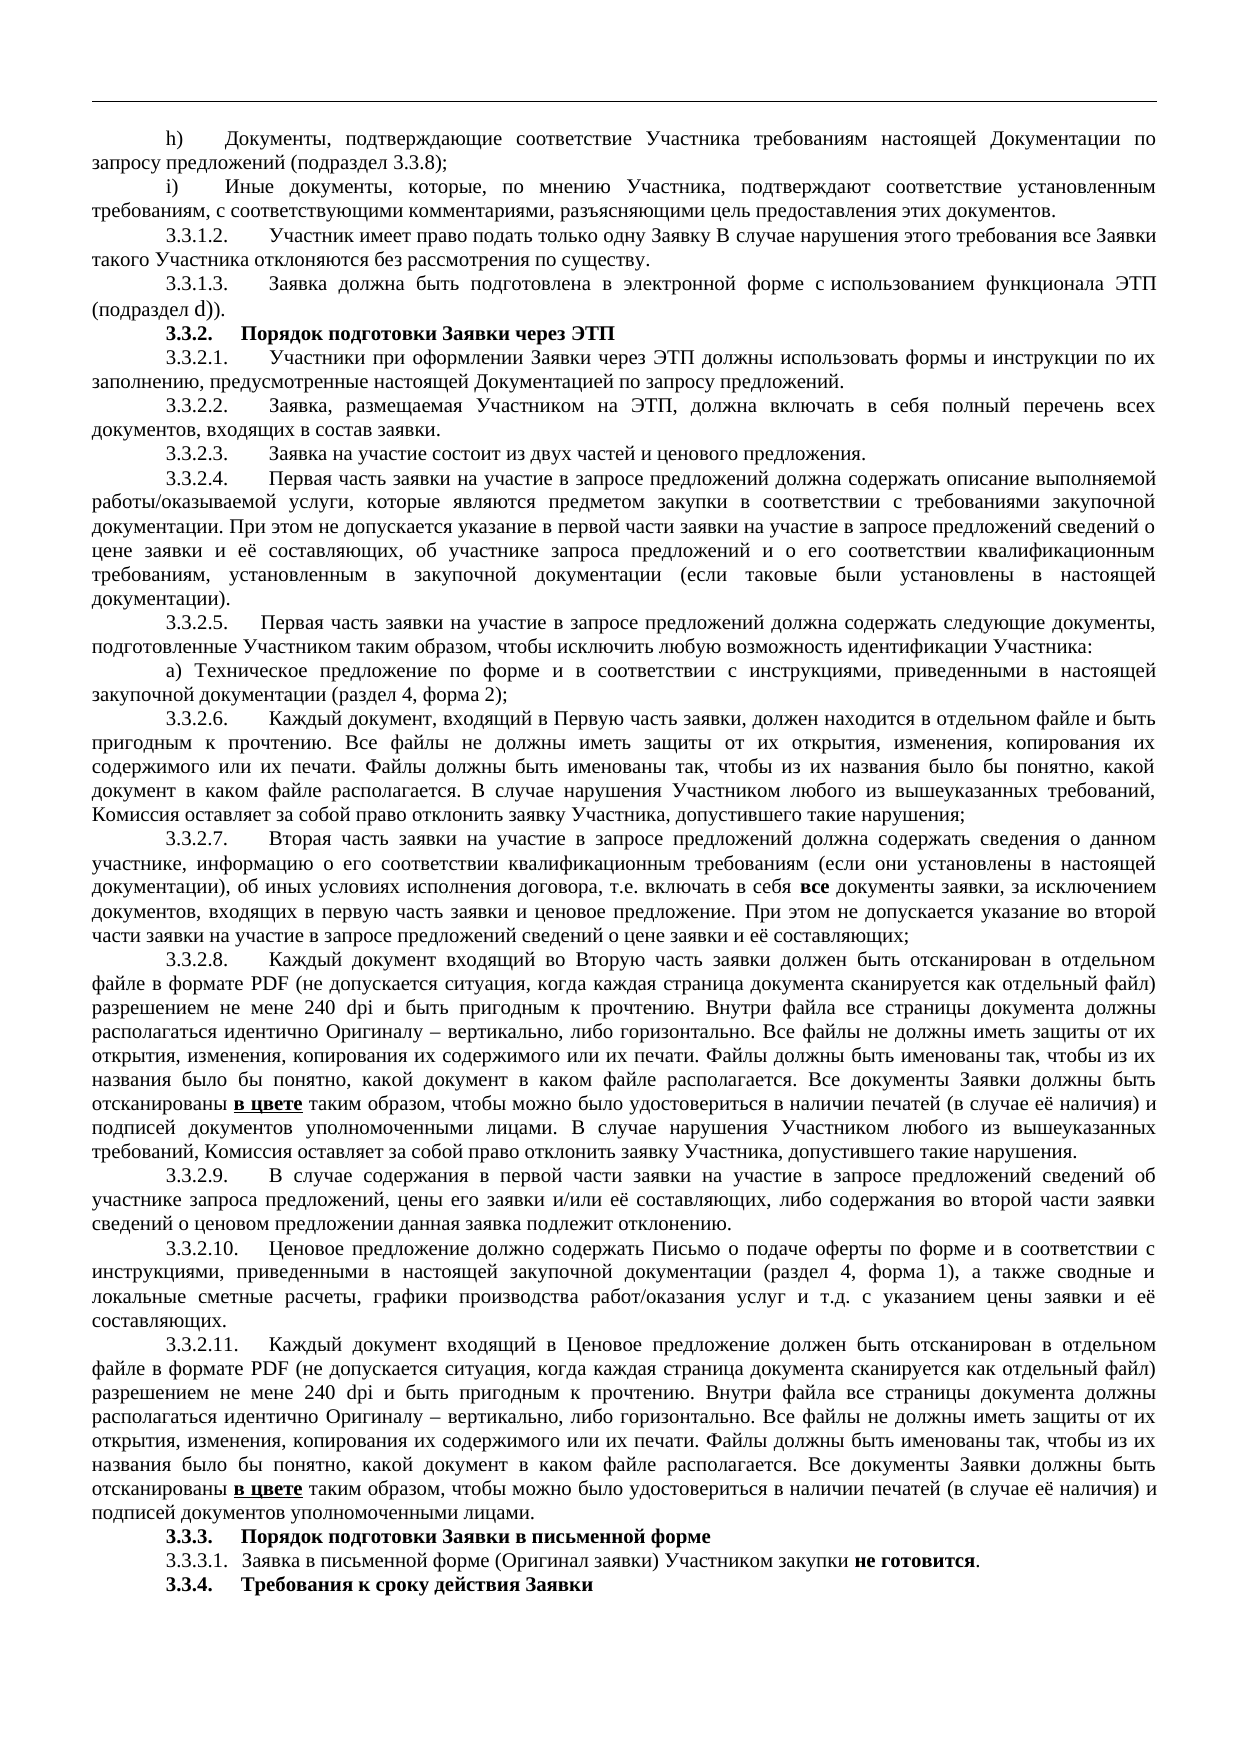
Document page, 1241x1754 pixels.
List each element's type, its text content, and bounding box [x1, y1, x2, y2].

subtitle Порядок подготовки Заявки в письменной форме [166, 1524, 1157, 1548]
list Заявка на участие состоит из двух частей и ценового предложения. [92, 441, 1157, 465]
list Участник имеет право подать только одну Заявку В случае нарушения этого требования все Заявки такого Участника отклоняются без рассмотрения по существу. [92, 222, 1157, 271]
list Заявка в письменной форме (Оригинал заявки) Участником закупки не готовится. [92, 1548, 1157, 1572]
list Вторая часть заявки на участие в запросе предложений должна содержать сведения о данном участнике, информацию о его соответствии квалификационным требованиям (если они установлены в настоящей документации), об иных условиях исполнения договора, т.е. включать в себя все документы заявки, за исключением документов, входящих в первую часть заявки и ценовое предложение. При этом не допускается указание во второй части заявки на участие в запросе предложений сведений о цене заявки и её составляющих; [92, 826, 1157, 947]
list Первая часть заявки на участие в запросе предложений должна содержать следующие документы, подготовленные Участником таким образом, чтобы исключить любую возможность идентификации Участника: [92, 610, 1157, 658]
list Каждый документ входящий во Вторую часть заявки должен быть отсканирован в отдельном файле в формате PDF (не допускается ситуация, когда каждая страница документа сканируется как отдельный файл) разрешением не мене 240 dpi и быть пригодным к прочтению. Внутри файла все страницы документа должны располагаться идентично Оригиналу – вертикально, либо горизонтально. Все файлы не должны иметь защиты от их открытия, изменения, копирования их содержимого или их печати. Файлы должны быть именованы так, чтобы из их названия было бы понятно, какой документ в каком файле располагается. Все документы Заявки должны быть отсканированы в цвете таким образом, чтобы можно было удостовериться в наличии печатей (в случае её наличия) и подписей документов уполномоченными лицами. В случае нарушения Участником любого из вышеуказанных требований, Комиссия оставляет за собой право отклонить заявку Участника, допустившего такие нарушения. [92, 947, 1157, 1163]
list Иные документы, которые, по мнению Участника, подтверждают соответствие установленным требованиям, с соответствующими комментариями, разъясняющими цель предоставления этих документов. [92, 174, 1157, 222]
list В случае содержания в первой части заявки на участие в запросе предложений сведений об участнике запроса предложений, цены его заявки и/или её составляющих, либо содержания во второй части заявки сведений о ценовом предложении данная заявка подлежит отклонению. [92, 1163, 1157, 1235]
subtitle Требования к сроку действия Заявки [166, 1572, 1157, 1596]
list Участники при оформлении Заявки через ЭТП должны использовать формы и инструкции по их заполнению, предусмотренные настоящей Документацией по запросу предложений. [92, 345, 1157, 393]
subtitle Порядок подготовки Заявки через ЭТП [166, 321, 1157, 345]
list Первая часть заявки на участие в запросе предложений должна содержать описание выполняемой работы/оказываемой услуги, которые являются предметом закупки в соответствии с требованиями закупочной документации. При этом не допускается указание в первой части заявки на участие в запросе предложений сведений о цене заявки и её составляющих, об участнике запроса предложений и о его соответствии квалификационным требованиям, установленным в закупочной документации (если таковые были установлены в настоящей документации). [92, 465, 1157, 610]
list Заявка, размещаемая Участником на ЭТП, должна включать в себя полный перечень всех документов, входящих в состав заявки. [92, 393, 1157, 441]
list Каждый документ, входящий в Первую часть заявки, должен находится в отдельном файле и быть пригодным к прочтению. Все файлы не должны иметь защиты от их открытия, изменения, копирования их содержимого или их печати. Файлы должны быть именованы так, чтобы из их названия было бы понятно, какой документ в каком файле располагается. В случае нарушения Участником любого из вышеуказанных требований, Комиссия оставляет за собой право отклонить заявку Участника, допустившего такие нарушения; [92, 706, 1157, 826]
list Каждый документ входящий в Ценовое предложение должен быть отсканирован в отдельном файле в формате PDF (не допускается ситуация, когда каждая страница документа сканируется как отдельный файл) разрешением не мене 240 dpi и быть пригодным к прочтению. Внутри файла все страницы документа должны располагаться идентично Оригиналу – вертикально, либо горизонтально. Все файлы не должны иметь защиты от их открытия, изменения, копирования их содержимого или их печати. Файлы должны быть именованы так, чтобы из их названия было бы понятно, какой документ в каком файле располагается. Все документы Заявки должны быть отсканированы в цвете таким образом, чтобы можно было удостовериться в наличии печатей (в случае её наличия) и подписей документов уполномоченными лицами. [92, 1332, 1157, 1524]
list Ценовое предложение должно содержать Письмо о подаче оферты по форме и в соответствии с инструкциями, приведенными в настоящей закупочной документации (раздел 4, форма 1), а также сводные и локальные сметные расчеты, графики производства работ/оказания услуг и т.д. с указанием цены заявки и её составляющих. [92, 1235, 1157, 1332]
text а) Техническое предложение по форме и в соответствии с инструкциями, приведенными в настоящей закупочной документации (раздел 4, форма 2); [92, 658, 1157, 706]
list Заявка должна быть подготовлена в электронной форме с использованием функционала ЭТП (подраздел d)). [92, 271, 1157, 321]
